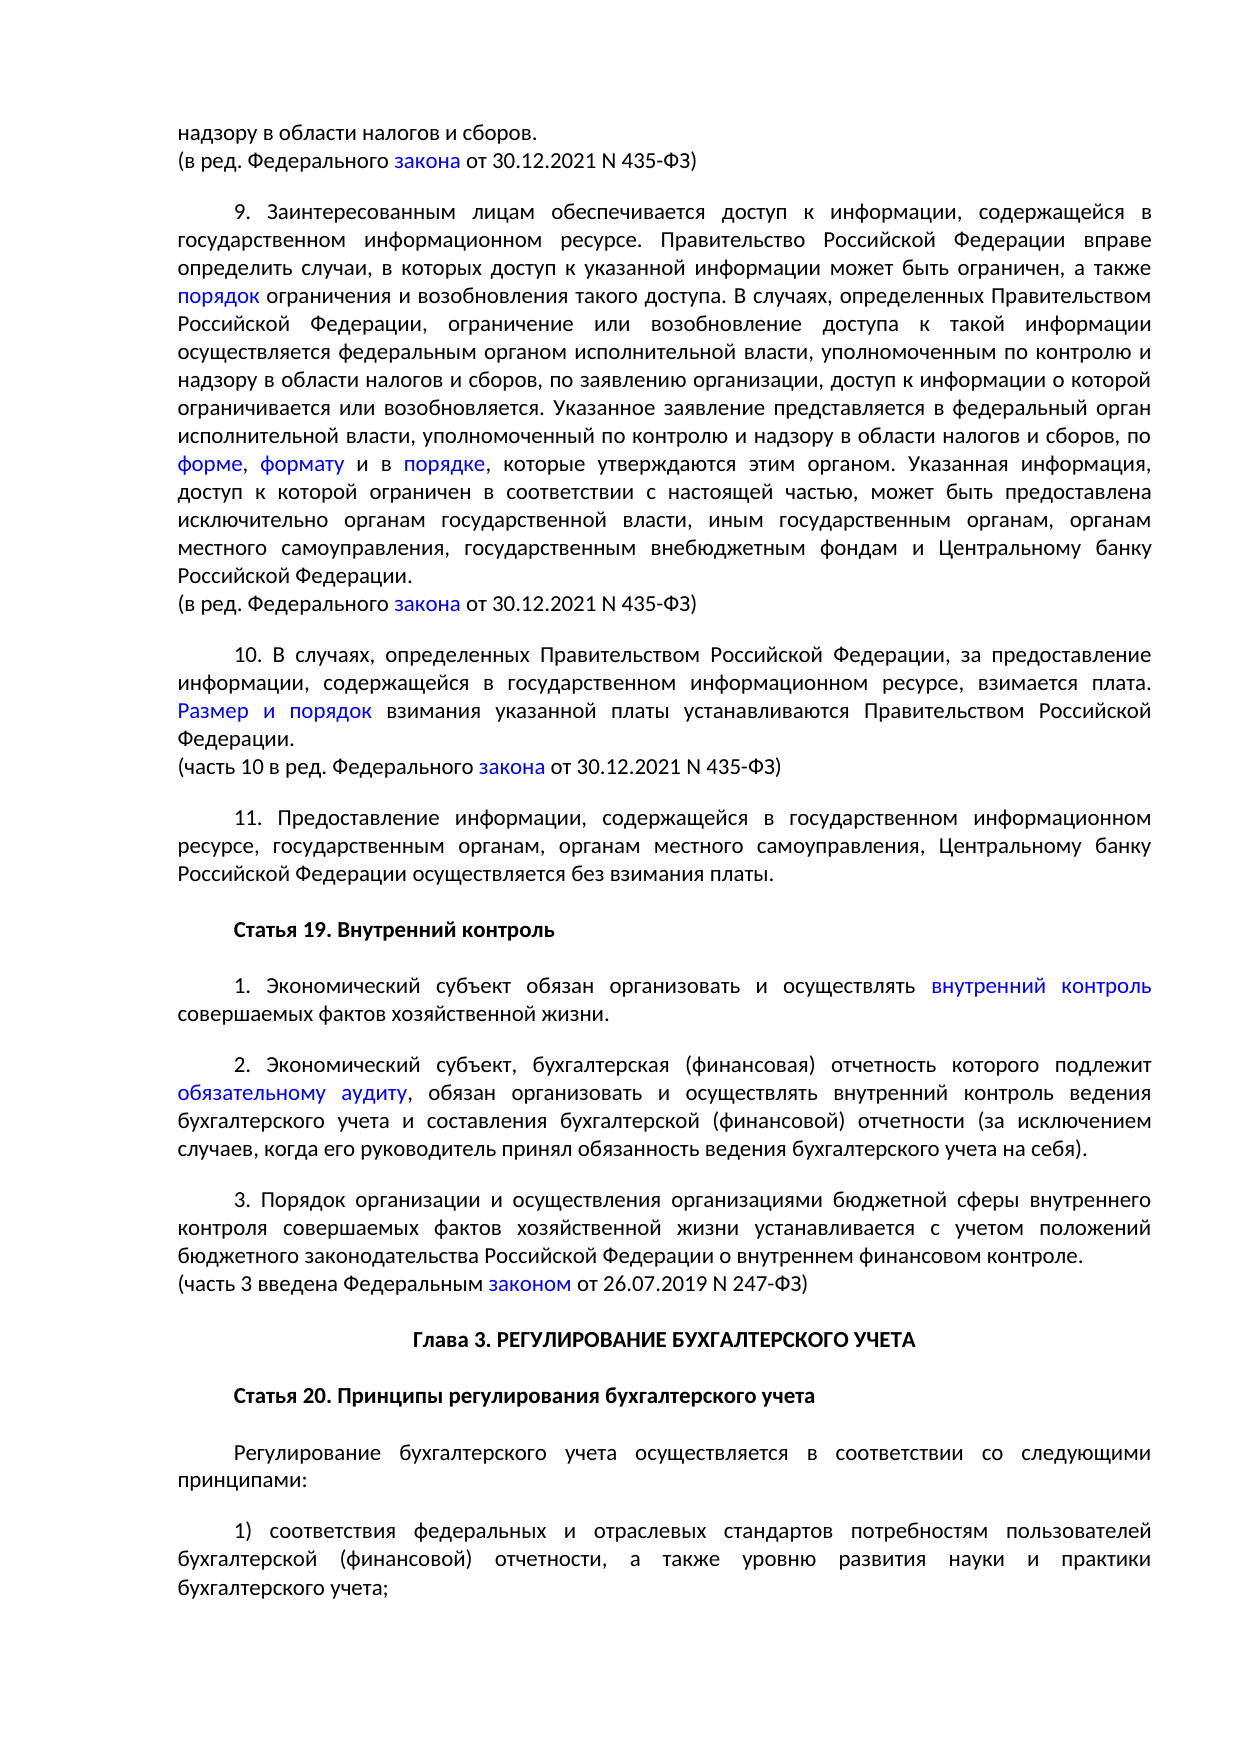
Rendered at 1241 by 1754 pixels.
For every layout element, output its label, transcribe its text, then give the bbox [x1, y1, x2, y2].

text (часть 3 введена Федеральным законом от 26.07.2019 N 247-ФЗ) [177, 1269, 1152, 1297]
text 1) соответствия федеральных и отраслевых стандартов потребностям пользователей бухгалтерской (финансовой) отчетности, а также уровню развития науки и практики бухгалтерского учета; [177, 1517, 1152, 1601]
text 9. Заинтересованным лицам обеспечивается доступ к информации, содержащейся в государственном информационном ресурсе. Правительство Российской Федерации вправе определить случаи, в которых доступ к указанной информации может быть ограничен, а также порядок ограничения и возобновления такого доступа. В случаях, определенных Правительством Российской Федерации, ограничение или возобновление доступа к такой информации осуществляется федеральным органом исполнительной власти, уполномоченным по контролю и надзору в области налогов и сборов, по заявлению организации, доступ к информации о которой ограничивается или возобновляется. Указанное заявление представляется в федеральный орган исполнительной власти, уполномоченный по контролю и надзору в области налогов и сборов, по форме, формату и в порядке, которые утверждаются этим органом. Указанная информация, доступ к которой ограничен в соответствии с настоящей частью, может быть предоставлена исключительно органам государственной власти, иным государственным органам, органам местного самоуправления, государственным внебюджетным фондам и Центральному банку Российской Федерации. [177, 197, 1152, 589]
title Глава 3. РЕГУЛИРОВАНИЕ БУХГАЛТЕРСКОГО УЧЕТА [177, 1326, 1152, 1353]
text 11. Предоставление информации, содержащейся в государственном информационном ресурсе, государственным органам, органам местного самоуправления, Центральному банку Российской Федерации осуществляется без взимания платы. [177, 803, 1152, 887]
text (в ред. Федерального закона от 30.12.2021 N 435-ФЗ) [177, 146, 1152, 174]
text 10. В случаях, определенных Правительством Российской Федерации, за предоставление информации, содержащейся в государственном информационном ресурсе, взимается плата. Размер и порядок взимания указанной платы устанавливаются Правительством Российской Федерации. [177, 640, 1152, 752]
text (в ред. Федерального закона от 30.12.2021 N 435-ФЗ) [177, 589, 1152, 617]
text Регулирование бухгалтерского учета осуществляется в соответствии со следующими принципами: [177, 1438, 1152, 1494]
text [177, 118, 1152, 146]
text 3. Порядок организации и осуществления организациями бюджетной сферы внутреннего контроля совершаемых фактов хозяйственной жизни устанавливается с учетом положений бюджетного законодательства Российской Федерации о внутреннем финансовом контроле. [177, 1185, 1152, 1269]
text 1. Экономический субъект обязан организовать и осуществлять внутренний контроль совершаемых фактов хозяйственной жизни. [177, 971, 1152, 1027]
text (часть 10 в ред. Федерального закона от 30.12.2021 N 435-ФЗ) [177, 752, 1152, 780]
text 2. Экономический субъект, бухгалтерская (финансовая) отчетность которого подлежит обязательному аудиту, обязан организовать и осуществлять внутренний контроль ведения бухгалтерского учета и составления бухгалтерской (финансовой) отчетности (за исключением случаев, когда его руководитель принял обязанность ведения бухгалтерского учета на себя). [177, 1050, 1152, 1162]
title Статья 20. Принципы регулирования бухгалтерского учета [177, 1382, 1152, 1409]
title Статья 19. Внутренний контроль [177, 915, 1152, 943]
